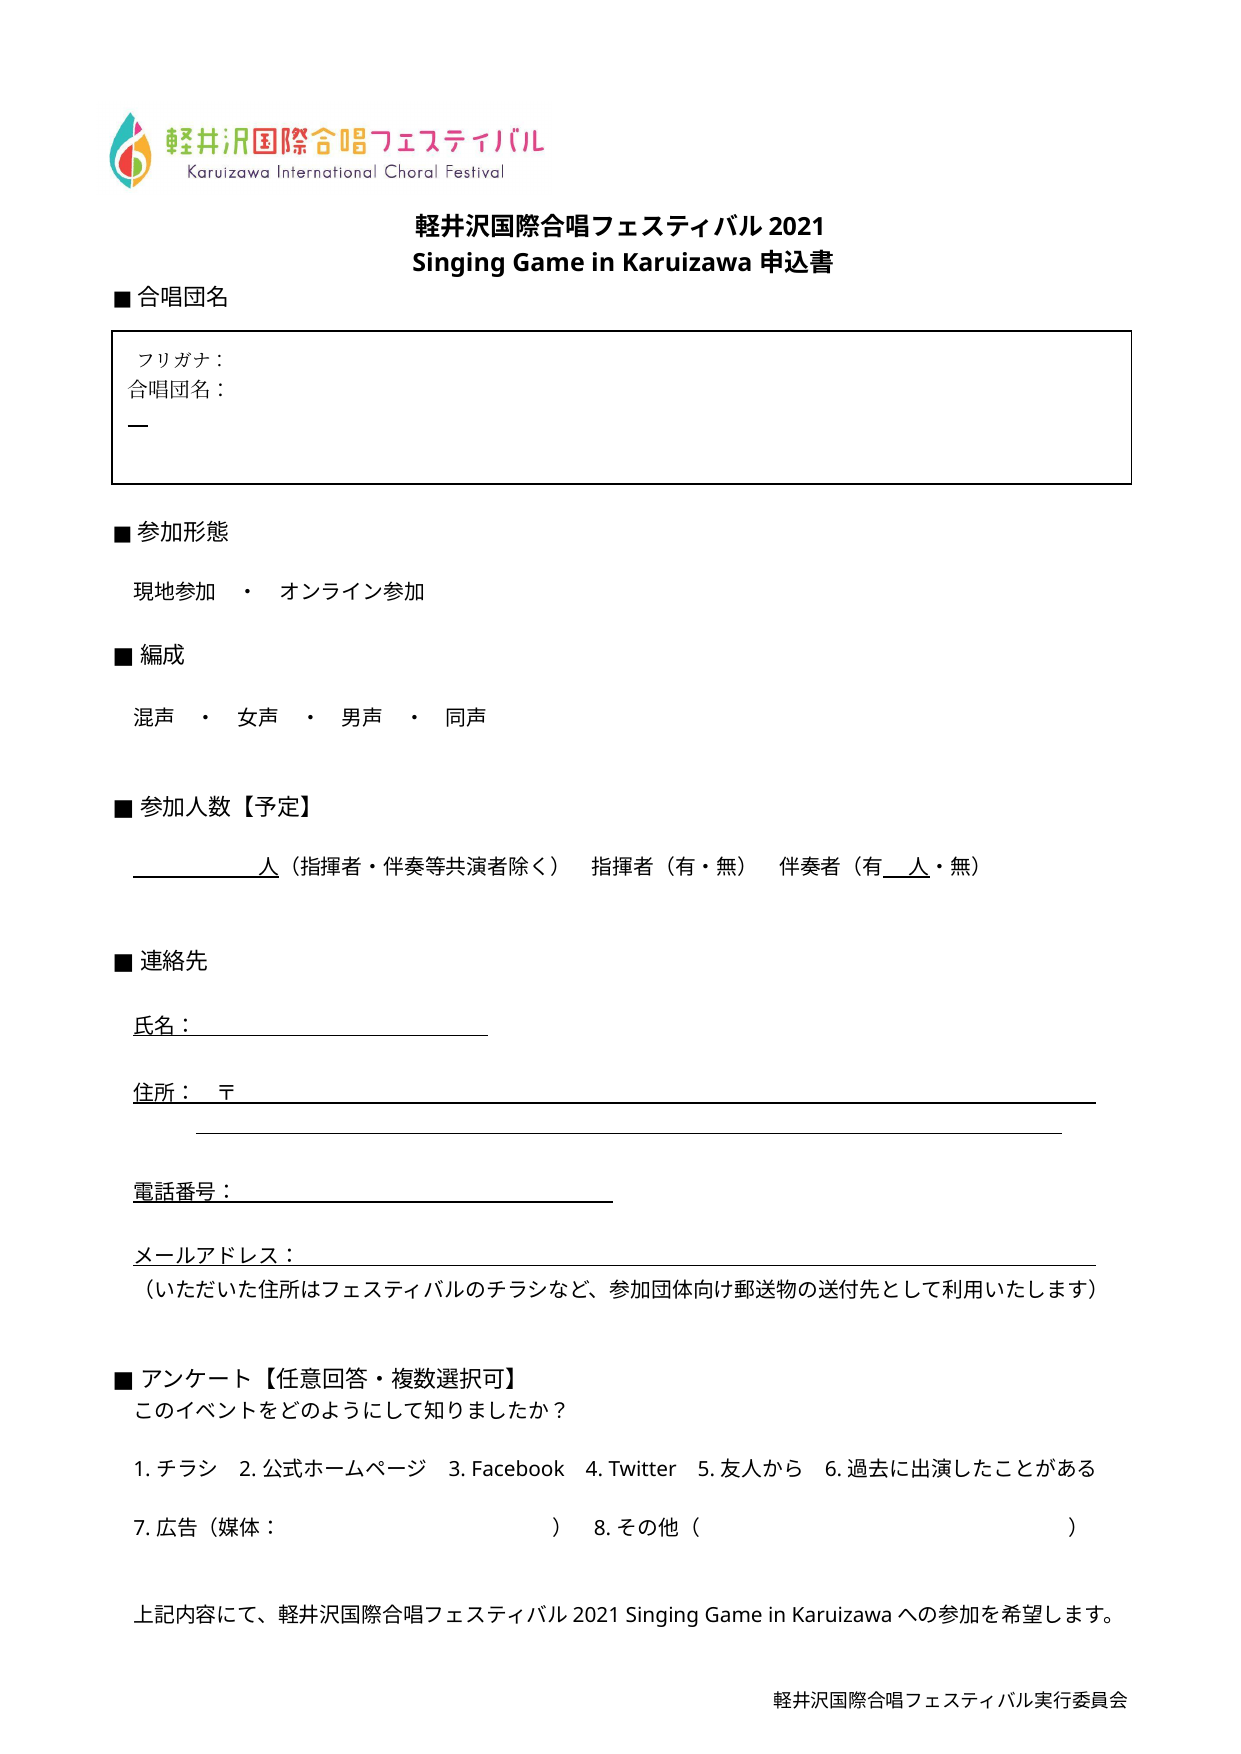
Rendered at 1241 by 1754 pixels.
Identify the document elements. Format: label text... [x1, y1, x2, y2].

text （いただいた住所はフェスティバルのチラシなど、参加団体向け郵送物の送付先として利用いたします） [112, 1273, 1128, 1304]
text 電話番号： [112, 1141, 1128, 1205]
text 1. チラシ 2. 公式ホームページ 3. Facebook 4. Twitter 5. 友人から 6. 過去に出演したことがある [112, 1453, 1128, 1483]
text ■ 参加人数【予定】 [112, 788, 1128, 822]
text ■ 編成 [112, 637, 1128, 670]
text 人（指揮者・伴奏等共演者除く） 指揮者（有・無） 伴奏者（有 人・無） [112, 850, 1128, 880]
text Singing Game in Karuizawa 申込書 [112, 242, 1128, 278]
text ■ 参加形態 [112, 514, 1128, 547]
text メールアドレス： [112, 1239, 1128, 1269]
text このイベントをどのようにして知りましたか？ [112, 1394, 1128, 1424]
text 現地参加 ・ オンライン参加 [112, 547, 1128, 606]
text 氏名： [112, 1009, 1128, 1039]
picture [95, 101, 552, 195]
text 7. 広告（媒体： ） 8. その他（ ） [133, 1511, 1128, 1542]
text 住所： 〒 [112, 1076, 1128, 1106]
text 軽井沢国際合唱フェスティバル2021 [112, 206, 1128, 242]
text ■ 連絡先 [112, 943, 1128, 976]
text 上記内容にて、軽井沢国際合唱フェスティバル2021 Singing Game in Karuizawaへの参加を希望します。 [112, 1598, 1128, 1629]
text 混声 ・ 女声 ・ 男声 ・ 同声 [112, 701, 1128, 732]
text ■ 合唱団名 [112, 278, 1128, 312]
text ■ アンケート【任意回答・複数選択可】 [112, 1361, 1128, 1394]
